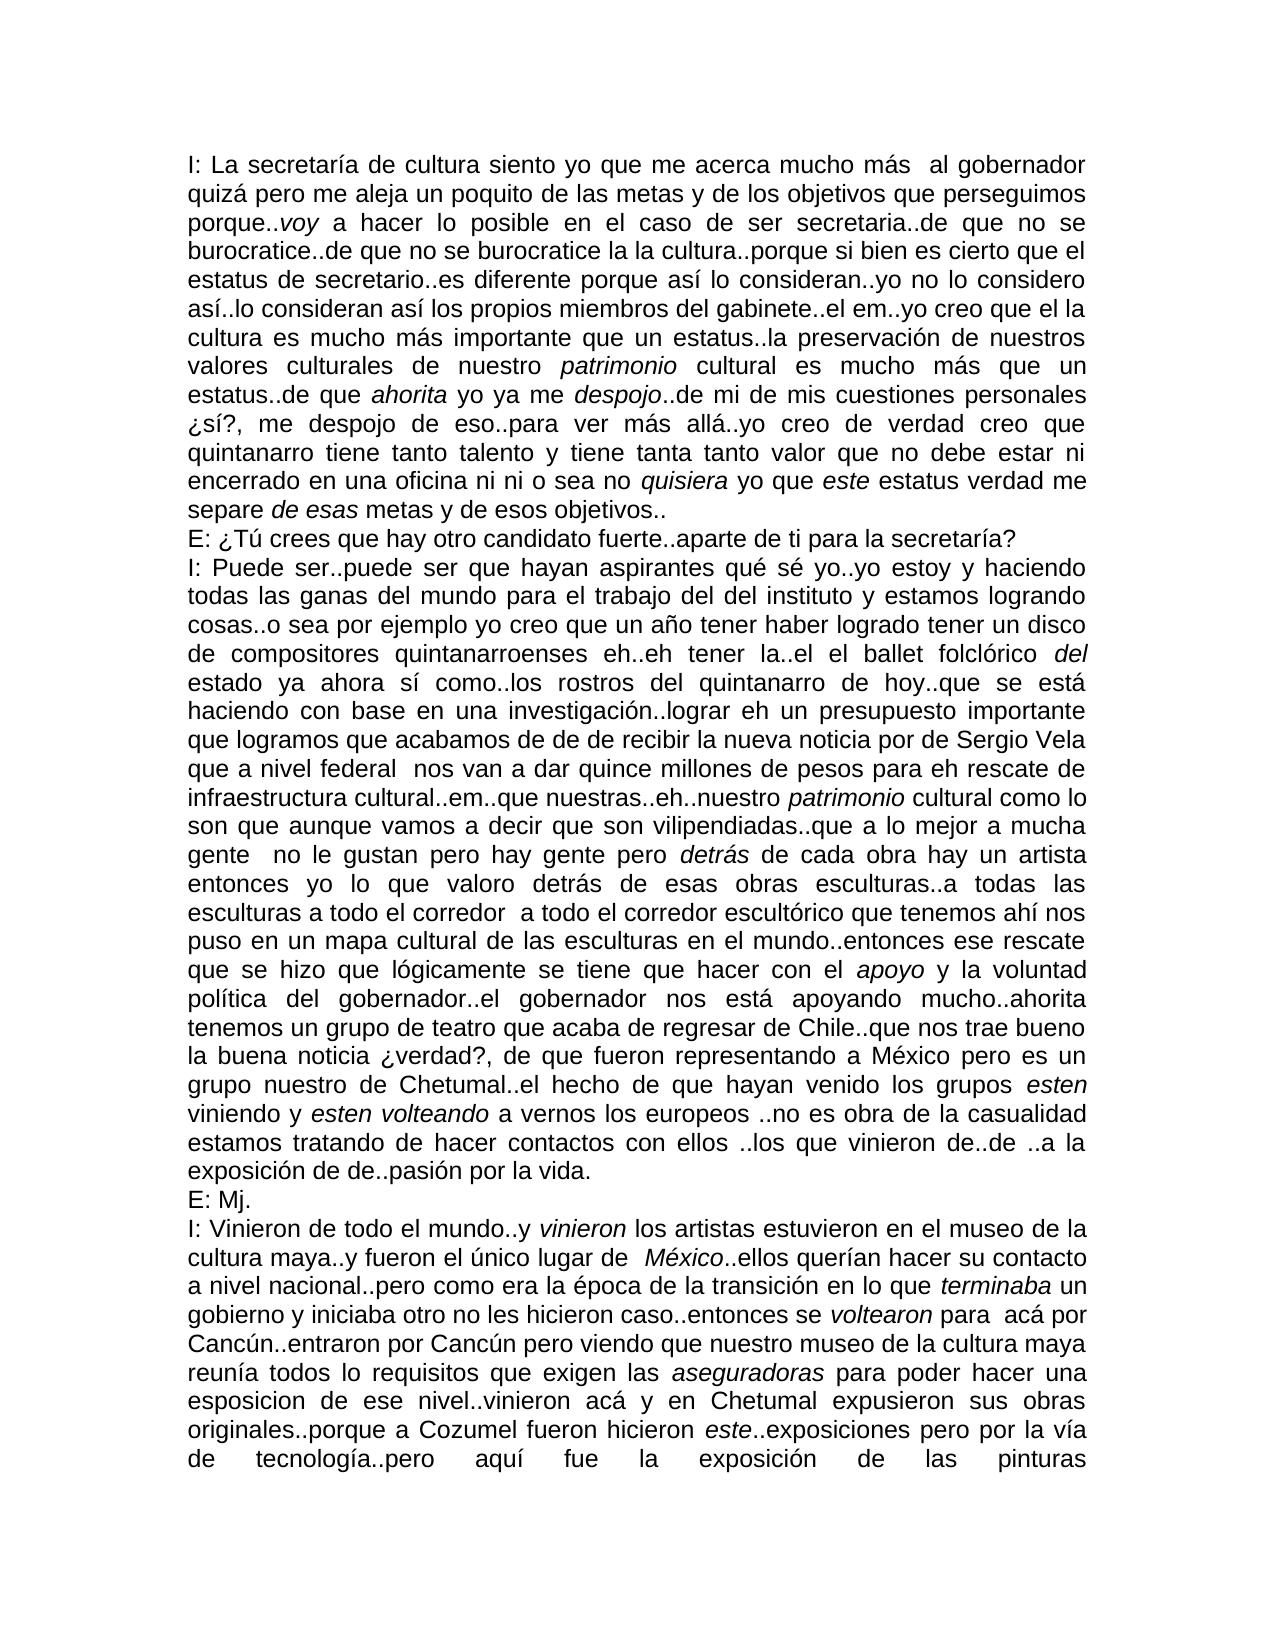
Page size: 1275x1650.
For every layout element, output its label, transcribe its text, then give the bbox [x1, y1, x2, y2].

text I: Puede ser..puede ser que hayan aspirantes qué sé yo..yo estoy y haciendo todas las ganas del mundo para el trabajo del del instituto y estamos logrando cosas..o sea por ejemplo yo creo que un año tener haber logrado tener un disco de compositores quintanarroenses eh..eh tener la..el el ballet folclórico del estado ya ahora sí como..los rostros del quintanarro de hoy..que se está haciendo con base en una investigación..lograr eh un presupuesto importante que logramos que acabamos de de de recibir la nueva noticia por de Sergio Vela que a nivel federal nos van a dar quince millones de pesos para eh rescate de infraestructura cultural..em..que nuestras..eh..nuestro patrimonio cultural como lo son que aunque vamos a decir que son vilipendiadas..que a lo mejor a mucha gente no le gustan pero hay gente pero detrás de cada obra hay un artista entonces yo lo que valoro detrás de esas obras esculturas..a todas las esculturas a todo el corredor a todo el corredor escultórico que tenemos ahí nos puso en un mapa cultural de las esculturas en el mundo..entonces ese rescate que se hizo que lógicamente se tiene que hacer con el apoyo y la voluntad política del gobernador..el gobernador nos está apoyando mucho..ahorita tenemos un grupo de teatro que acaba de regresar de Chile..que nos trae bueno la buena noticia ¿verdad?, de que fueron representando a México pero es un grupo nuestro de Chetumal..el hecho de que hayan venido los grupos esten viniendo y esten volteando a vernos los europeos ..no es obra de la casualidad estamos tratando de hacer contactos con ellos ..los que vinieron de..de ..a la exposición de de..pasión por la vida. [187, 552, 1087, 1185]
text E: ¿Tú crees que hay otro candidato fuerte..aparte de ti para la secretaría? [187, 524, 1087, 552]
text I: La secretaría de cultura siento yo que me acerca mucho más al gobernador quizá pero me aleja un poquito de las metas y de los objetivos que perseguimos porque..voy a hacer lo posible en el caso de ser secretaria..de que no se burocratice..de que no se burocratice la la cultura..porque si bien es cierto que el estatus de secretario..es diferente porque así lo consideran..yo no lo considero así..lo consideran así los propios miembros del gabinete..el em..yo creo que el la cultura es mucho más importante que un estatus..la preservación de nuestros valores culturales de nuestro patrimonio cultural es mucho más que un estatus..de que ahorita yo ya me despojo..de mi de mis cuestiones personales ¿sí?, me despojo de eso..para ver más allá..yo creo de verdad creo que quintanarro tiene tanto talento y tiene tanta tanto valor que no debe estar ni encerrado en una oficina ni ni o sea no quisiera yo que este estatus verdad me separe de esas metas y de esos objetivos.. [187, 150, 1087, 524]
text E: Mj. [187, 1185, 1087, 1214]
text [187, 1214, 1087, 1472]
